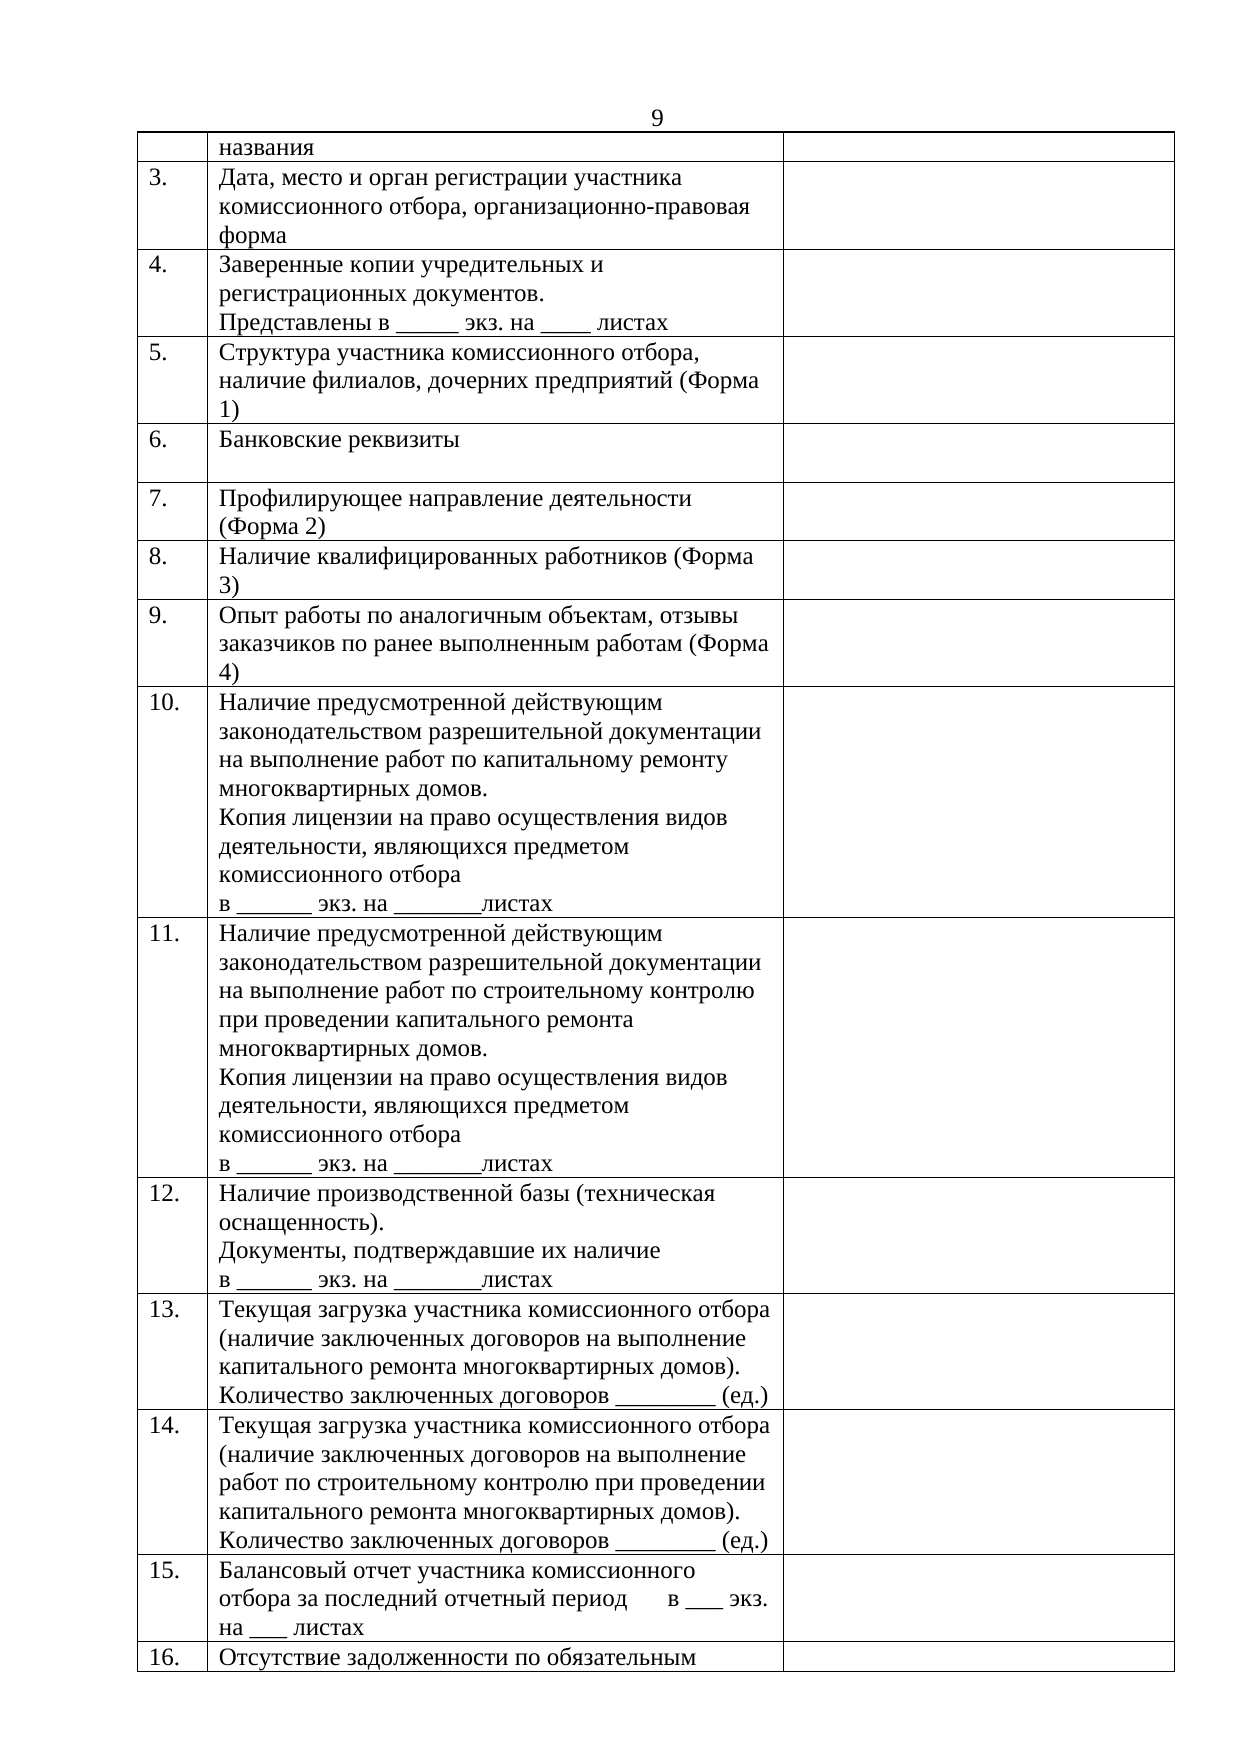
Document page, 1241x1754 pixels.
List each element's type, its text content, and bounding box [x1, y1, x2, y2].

table_cell [784, 337, 1174, 423]
table_cell Балансовый отчет участника комиссионного отбора за последний отчетный период в ___ экз. на ___ листах [208, 1555, 783, 1641]
table_cell Наличие квалифицированных работников (Форма 3) [208, 541, 783, 599]
table_cell Структура участника комиссионного отбора, наличие филиалов, дочерних предприятий (Форма 1) [208, 337, 783, 423]
table_cell [784, 687, 1174, 917]
table_cell [138, 600, 207, 686]
table_cell [784, 133, 1174, 161]
table_cell [138, 1178, 207, 1293]
table_cell [784, 1294, 1174, 1409]
table_cell [138, 541, 207, 599]
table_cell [208, 1642, 783, 1671]
table_cell [784, 1410, 1174, 1554]
table_cell [784, 918, 1174, 1177]
table_cell Профилирующее направление деятельности (Форма 2) [208, 483, 783, 540]
table_cell [784, 483, 1174, 540]
table_cell [138, 162, 207, 248]
table_cell [784, 1642, 1174, 1671]
table_cell [784, 250, 1174, 336]
table_cell [138, 250, 207, 336]
table_cell Заверенные копии учредительных и регистрационных документов. Представлены в _____ экз. на ____ листах [208, 250, 783, 336]
table_cell [784, 424, 1174, 482]
table_cell [138, 1410, 207, 1554]
table_cell Наличие предусмотренной действующим законодательством разрешительной документации на выполнение работ по капитальному ремонту многоквартирных домов. Копия лицензии на право осуществления видов деятельности, являющихся предметом комиссионного отбора в ______ экз. на _______листах [208, 687, 783, 917]
table_cell [784, 541, 1174, 599]
table_cell [784, 1555, 1174, 1641]
table_cell [784, 162, 1174, 248]
table_cell [138, 1555, 207, 1641]
table_cell Банковские реквизиты [208, 424, 783, 482]
table_cell Текущая загрузка участника комиссионного отбора (наличие заключенных договоров на выполнение капитального ремонта многоквартирных домов). Количество заключенных договоров ________ (ед.) [208, 1294, 783, 1409]
table_cell [138, 1294, 207, 1409]
table_cell [784, 600, 1174, 686]
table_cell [208, 133, 783, 161]
table_cell [138, 483, 207, 540]
table_cell Дата, место и орган регистрации участника комиссионного отбора, организационно-правовая форма [208, 162, 783, 248]
table_cell [138, 687, 207, 917]
table_cell [784, 1178, 1174, 1293]
table_cell Наличие предусмотренной действующим законодательством разрешительной документации на выполнение работ по строительному контролю при проведении капитального ремонта многоквартирных домов. Копия лицензии на право осуществления видов деятельности, являющихся предметом комиссионного отбора в ______ экз. на _______листах [208, 918, 783, 1177]
table_cell [138, 918, 207, 1177]
table_cell [138, 424, 207, 482]
table_cell [138, 1642, 207, 1671]
table_cell [138, 133, 207, 161]
table_cell Опыт работы по аналогичным объектам, отзывы заказчиков по ранее выполненным работам (Форма 4) [208, 600, 783, 686]
table_cell Текущая загрузка участника комиссионного отбора (наличие заключенных договоров на выполнение работ по строительному контролю при проведении капитального ремонта многоквартирных домов). Количество заключенных договоров ________ (ед.) [208, 1410, 783, 1554]
table_cell [138, 337, 207, 423]
table_cell Наличие производственной базы (техническая оснащенность). Документы, подтверждавшие их наличие в ______ экз. на _______листах [208, 1178, 783, 1293]
